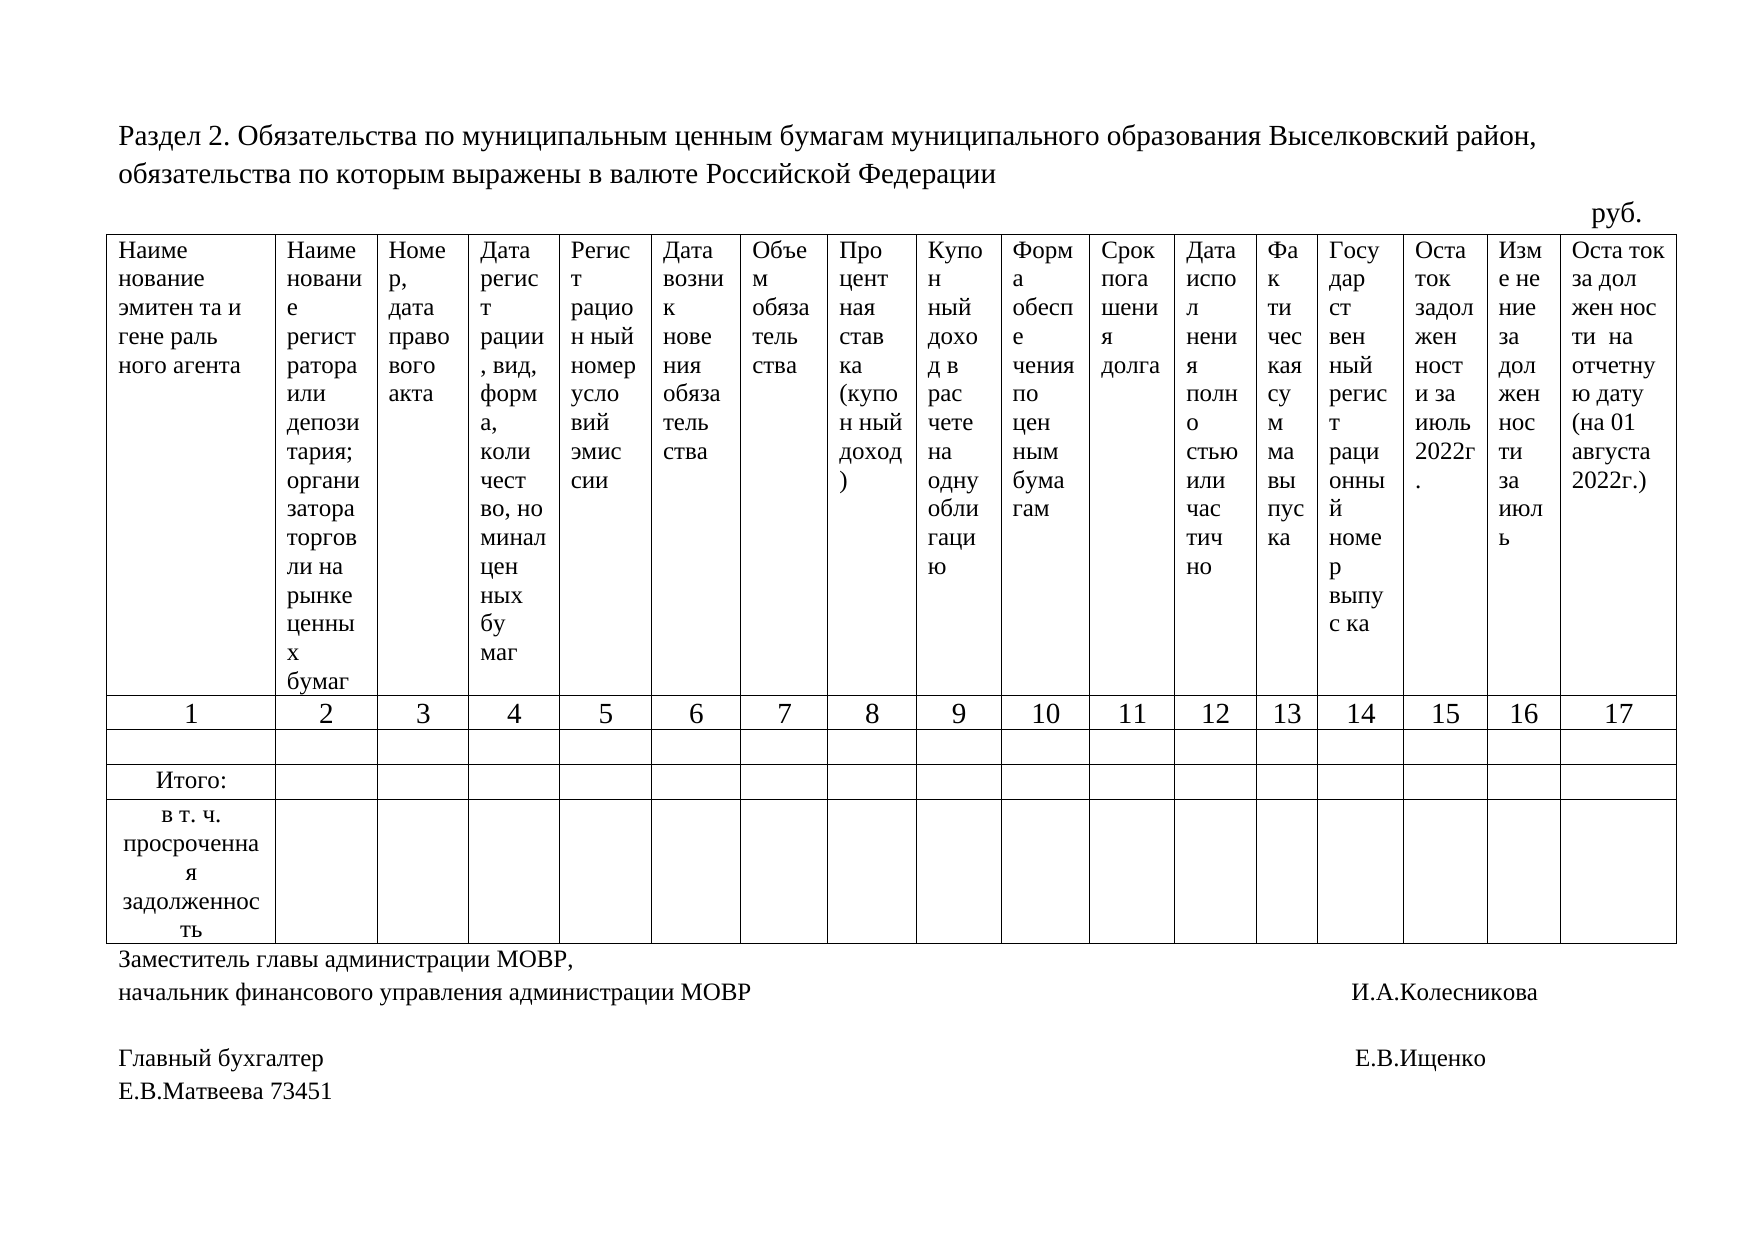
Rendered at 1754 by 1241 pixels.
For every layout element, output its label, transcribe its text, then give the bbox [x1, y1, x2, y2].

table_cell [560, 800, 651, 943]
table_cell [469, 730, 559, 764]
table_cell 7 [741, 696, 827, 729]
table_cell 14 [1318, 696, 1403, 729]
table_cell [276, 730, 377, 764]
table_header Фак ти чес кая сум ма вы пус ка [1257, 235, 1317, 695]
text Раздел 2. Обязательства по муниципальным ценным бумагам муниципального образования Выселковский район, обязательства по которым выражены в валюте Российской Федерации [118, 118, 1665, 190]
table_header Регист рацион ный номер усло вий эмис сии [560, 235, 651, 695]
table_header Дата испол нения полно стью или час тич но [1175, 235, 1256, 695]
table_cell 2 [276, 696, 377, 729]
table_cell [741, 800, 827, 943]
table_cell [828, 765, 916, 798]
table_header Изме не ние за дол жен нос ти за июль [1488, 235, 1560, 695]
table_cell 10 [1002, 696, 1089, 729]
text руб. [118, 195, 1665, 229]
table_cell Итого: [107, 765, 275, 798]
table_cell [276, 800, 377, 943]
table_cell [469, 765, 559, 798]
table_cell [1175, 730, 1256, 764]
table_cell [1257, 765, 1317, 798]
table_cell 9 [917, 696, 1001, 729]
table_cell 8 [828, 696, 916, 729]
table_cell 16 [1488, 696, 1560, 729]
table_cell [1488, 730, 1560, 764]
table_cell [560, 765, 651, 798]
table_cell [652, 730, 740, 764]
text начальник финансового управления администрации МОВР И.А.Колесникова [118, 977, 1665, 1006]
table_header Госу дар ст вен ный регист раци онный номер выпус ка [1318, 235, 1403, 695]
table_cell 4 [469, 696, 559, 729]
table_cell 15 [1404, 696, 1487, 729]
table_cell [1561, 765, 1676, 798]
table_header Срок пога шения долга [1090, 235, 1174, 695]
table_cell [1090, 800, 1174, 943]
table_cell [652, 800, 740, 943]
table_cell 13 [1257, 696, 1317, 729]
table_cell [276, 765, 377, 798]
table_cell [741, 765, 827, 798]
table_cell [1488, 765, 1560, 798]
table_cell [1257, 730, 1317, 764]
table_header Наиме нование эмитен та и гене раль ного агента [107, 235, 275, 695]
table_cell 1 [107, 696, 275, 729]
table_cell [1561, 800, 1676, 943]
table_cell [1175, 800, 1256, 943]
table_header Купон ный доход в рас чете на одну обли гацию [917, 235, 1001, 695]
table_cell [917, 765, 1001, 798]
table_cell [1257, 800, 1317, 943]
table_cell [469, 800, 559, 943]
text Заместитель главы администрации МОВР, [118, 944, 1665, 973]
table_header Про цент ная став ка (купон ный доход) [828, 235, 916, 695]
table_cell [378, 765, 468, 798]
table_cell 17 [1561, 696, 1676, 729]
table_cell [1090, 765, 1174, 798]
table_header Дата регист рации, вид, форма, коли чест во, но минал цен ных бу маг [469, 235, 559, 695]
table_cell [1318, 730, 1403, 764]
table_cell [828, 800, 916, 943]
table_header Форма обеспе чения по цен ным бума гам [1002, 235, 1089, 695]
table_cell [1318, 800, 1403, 943]
table_header Наиме нование регист ратора или депози тария; органи затора торгов ли на рынке ценных бумаг [276, 235, 377, 695]
table_header Дата возник нове ния обяза тель ства [652, 235, 740, 695]
table_header Оста ток задол жен ности за июль 2022г. [1404, 235, 1487, 695]
table_cell [1488, 800, 1560, 943]
text Е.В.Матвеева 73451 [118, 1076, 1665, 1105]
table_cell 6 [652, 696, 740, 729]
table_cell 12 [1175, 696, 1256, 729]
table_cell [560, 730, 651, 764]
table_cell [1561, 730, 1676, 764]
table_cell 5 [560, 696, 651, 729]
table_cell [1175, 765, 1256, 798]
table_cell [1404, 730, 1487, 764]
table_cell 3 [378, 696, 468, 729]
table_cell [917, 730, 1001, 764]
table_cell [378, 800, 468, 943]
table_cell [741, 730, 827, 764]
table_cell [1002, 730, 1089, 764]
table_cell [1318, 765, 1403, 798]
table_cell [378, 730, 468, 764]
text Главный бухгалтер Е.В.Ищенко [118, 1043, 1665, 1072]
table_cell [1090, 730, 1174, 764]
table_cell [652, 765, 740, 798]
table_header Оста ток за дол жен нос ти на отчетную дату (на 01 августа 2022г.) [1561, 235, 1676, 695]
table_cell [828, 730, 916, 764]
table_cell [107, 730, 275, 764]
table_cell [917, 800, 1001, 943]
table_cell [1404, 800, 1487, 943]
table_cell [1002, 765, 1089, 798]
table_cell в т. ч. просроченная задолженность [107, 800, 275, 943]
table_cell 11 [1090, 696, 1174, 729]
table_cell [1404, 765, 1487, 798]
table_cell [1002, 800, 1089, 943]
table_header Объем обяза тель ства [741, 235, 827, 695]
table_header Номер, дата право вого акта [378, 235, 468, 695]
